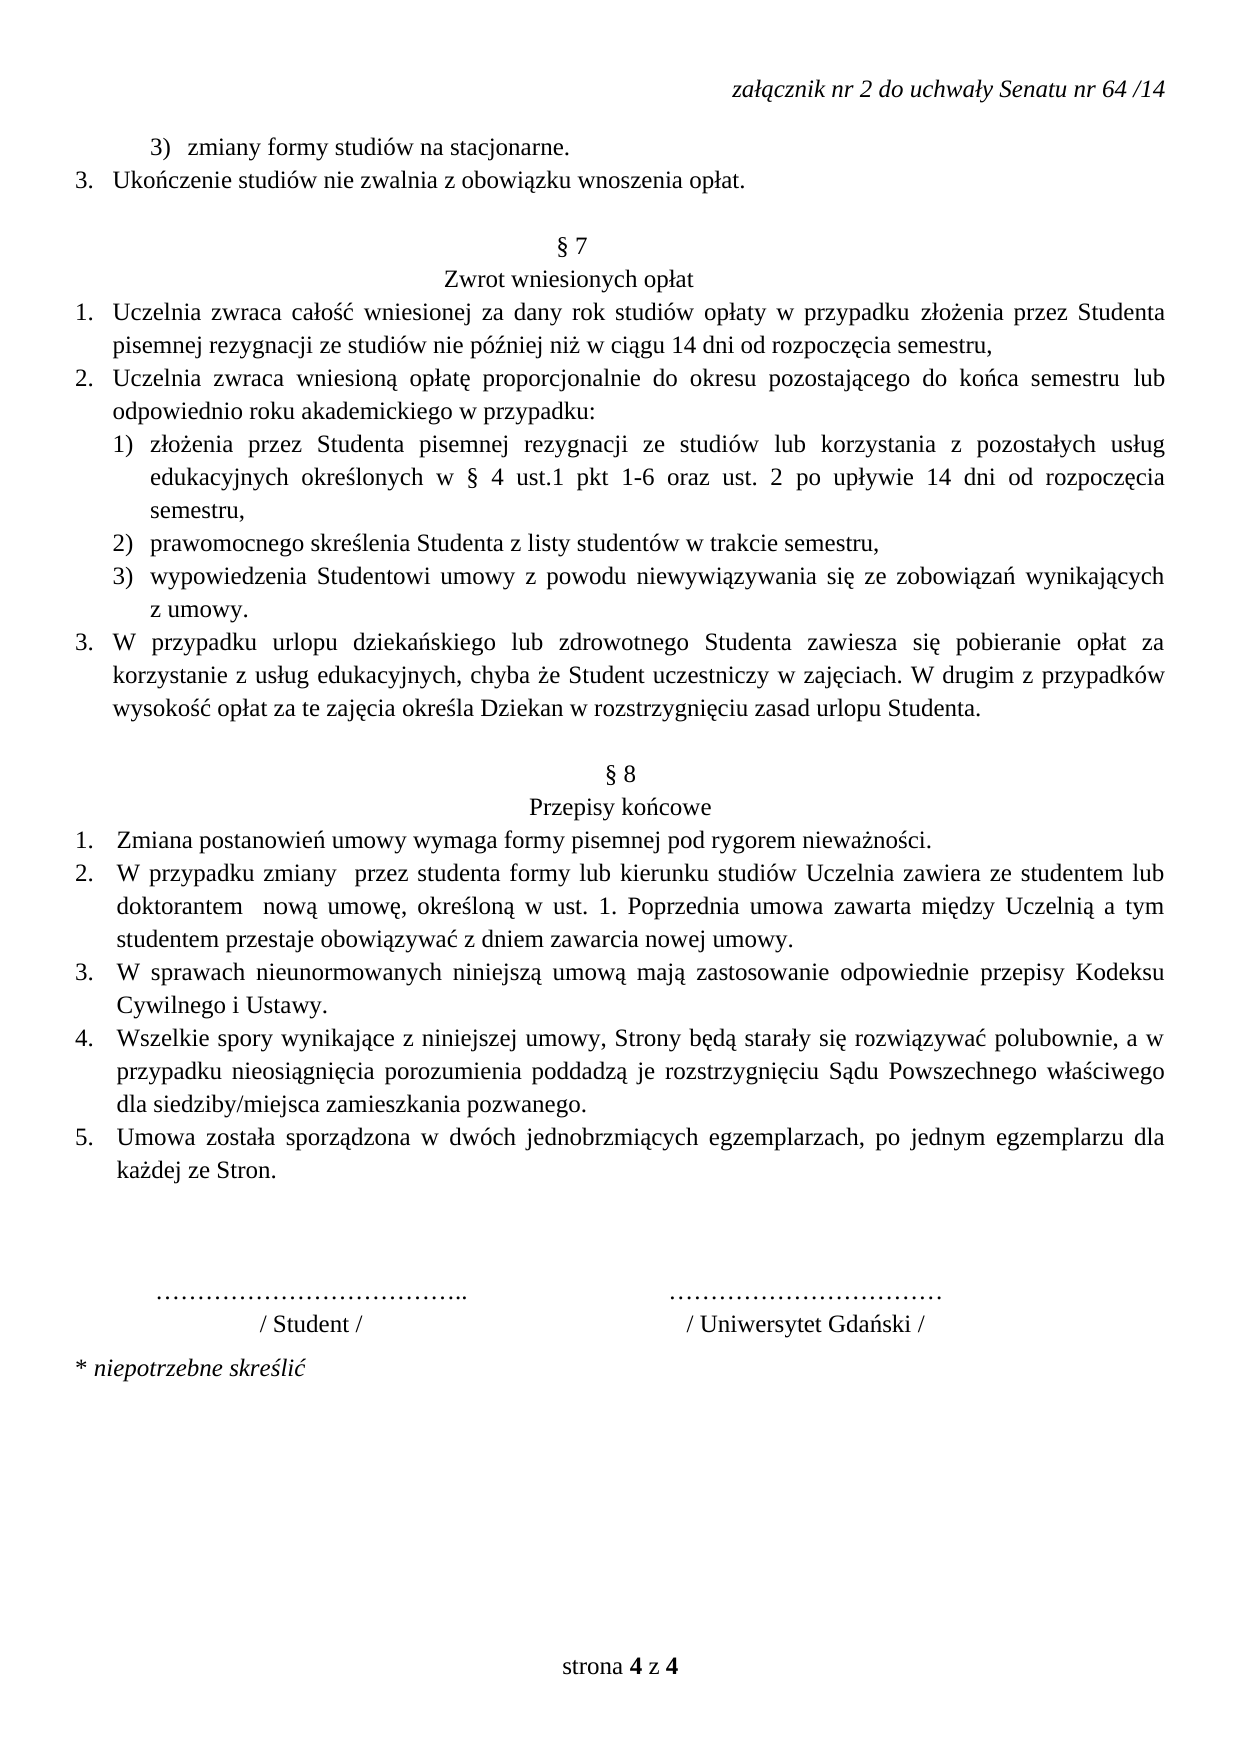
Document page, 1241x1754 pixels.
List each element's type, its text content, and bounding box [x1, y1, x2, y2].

text § 8 [75, 759, 1165, 788]
text Przepisy końcowe [75, 792, 1165, 821]
list W przypadku urlopu dziekańskiego lub zdrowotnego Studenta zawiesza się pobieranie opłat za korzystanie z usług edukacyjnych, chyba że Student uczestniczy w zajęciach. W drugim z przypadków wysokość opłat za te zajęcia określa Dziekan w rozstrzygnięciu zasad urlopu Studenta. [75, 627, 1165, 722]
list Uczelnia zwraca całość wniesionej za dany rok studiów opłaty w przypadku złożenia przez Studenta pisemnej rezygnacji ze studiów nie później niż w ciągu 14 dni od rozpoczęcia semestru, [75, 297, 1165, 359]
list Umowa została sporządzona w dwóch jednobrzmiących egzemplarzach, po jednym egzemplarzu dla każdej ze Stron. [75, 1122, 1165, 1184]
list wypowiedzenia Studentowi umowy z powodu niewywiązywania się ze zobowiązań wynikających z umowy. [112, 561, 1165, 623]
list § 7 [556, 231, 1165, 259]
list złożenia przez Studenta pisemnej rezygnacji ze studiów lub korzystania z pozostałych usług edukacyjnych określonych w § 4 ust.1 pkt 1-6 oraz ust. 2 po upływie 14 dni od rozpoczęcia semestru, [112, 429, 1165, 524]
text Zwrot wniesionych opłat [370, 264, 1165, 293]
text * niepotrzebne skreślić [75, 1353, 1165, 1382]
list Wszelkie spory wynikające z niniejszej umowy, Strony będą starały się rozwiązywać polubownie, a w przypadku nieosiągnięcia porozumienia poddadzą je rozstrzygnięciu Sądu Powszechnego właściwego dla siedziby/miejsca zamieszkania pozwanego. [75, 1023, 1165, 1118]
list Zmiana postanowień umowy wymaga formy pisemnej pod rygorem nieważności. [75, 825, 1165, 854]
list Ukończenie studiów nie zwalnia z obowiązku wnoszenia opłat. [75, 165, 1165, 193]
list W sprawach nieunormowanych niniejszą umową mają zastosowanie odpowiednie przepisy Kodeksu Cywilnego i Ustawy. [75, 957, 1165, 1019]
list W przypadku zmiany przez studenta formy lub kierunku studiów Uczelnia zawiera ze studentem lub doktorantem nową umowę, określoną w ust. 1. Poprzednia umowa zawarta między Uczelnią a tym studentem przestaje obowiązywać z dniem zawarcia nowej umowy. [75, 858, 1165, 953]
list zmiany formy studiów na stacjonarne. [150, 132, 1165, 161]
table_header ……………………………….. / Student / [64, 1255, 558, 1342]
list prawomocnego skreślenia Studenta z listy studentów w trakcie semestru, [112, 528, 1165, 557]
table_header …………………………… / Uniwersytet Gdański / [558, 1255, 1053, 1342]
list Uczelnia zwraca wniesioną opłatę proporcjonalnie do okresu pozostającego do końca semestru lub odpowiednio roku akademickiego w przypadku: [75, 363, 1165, 425]
